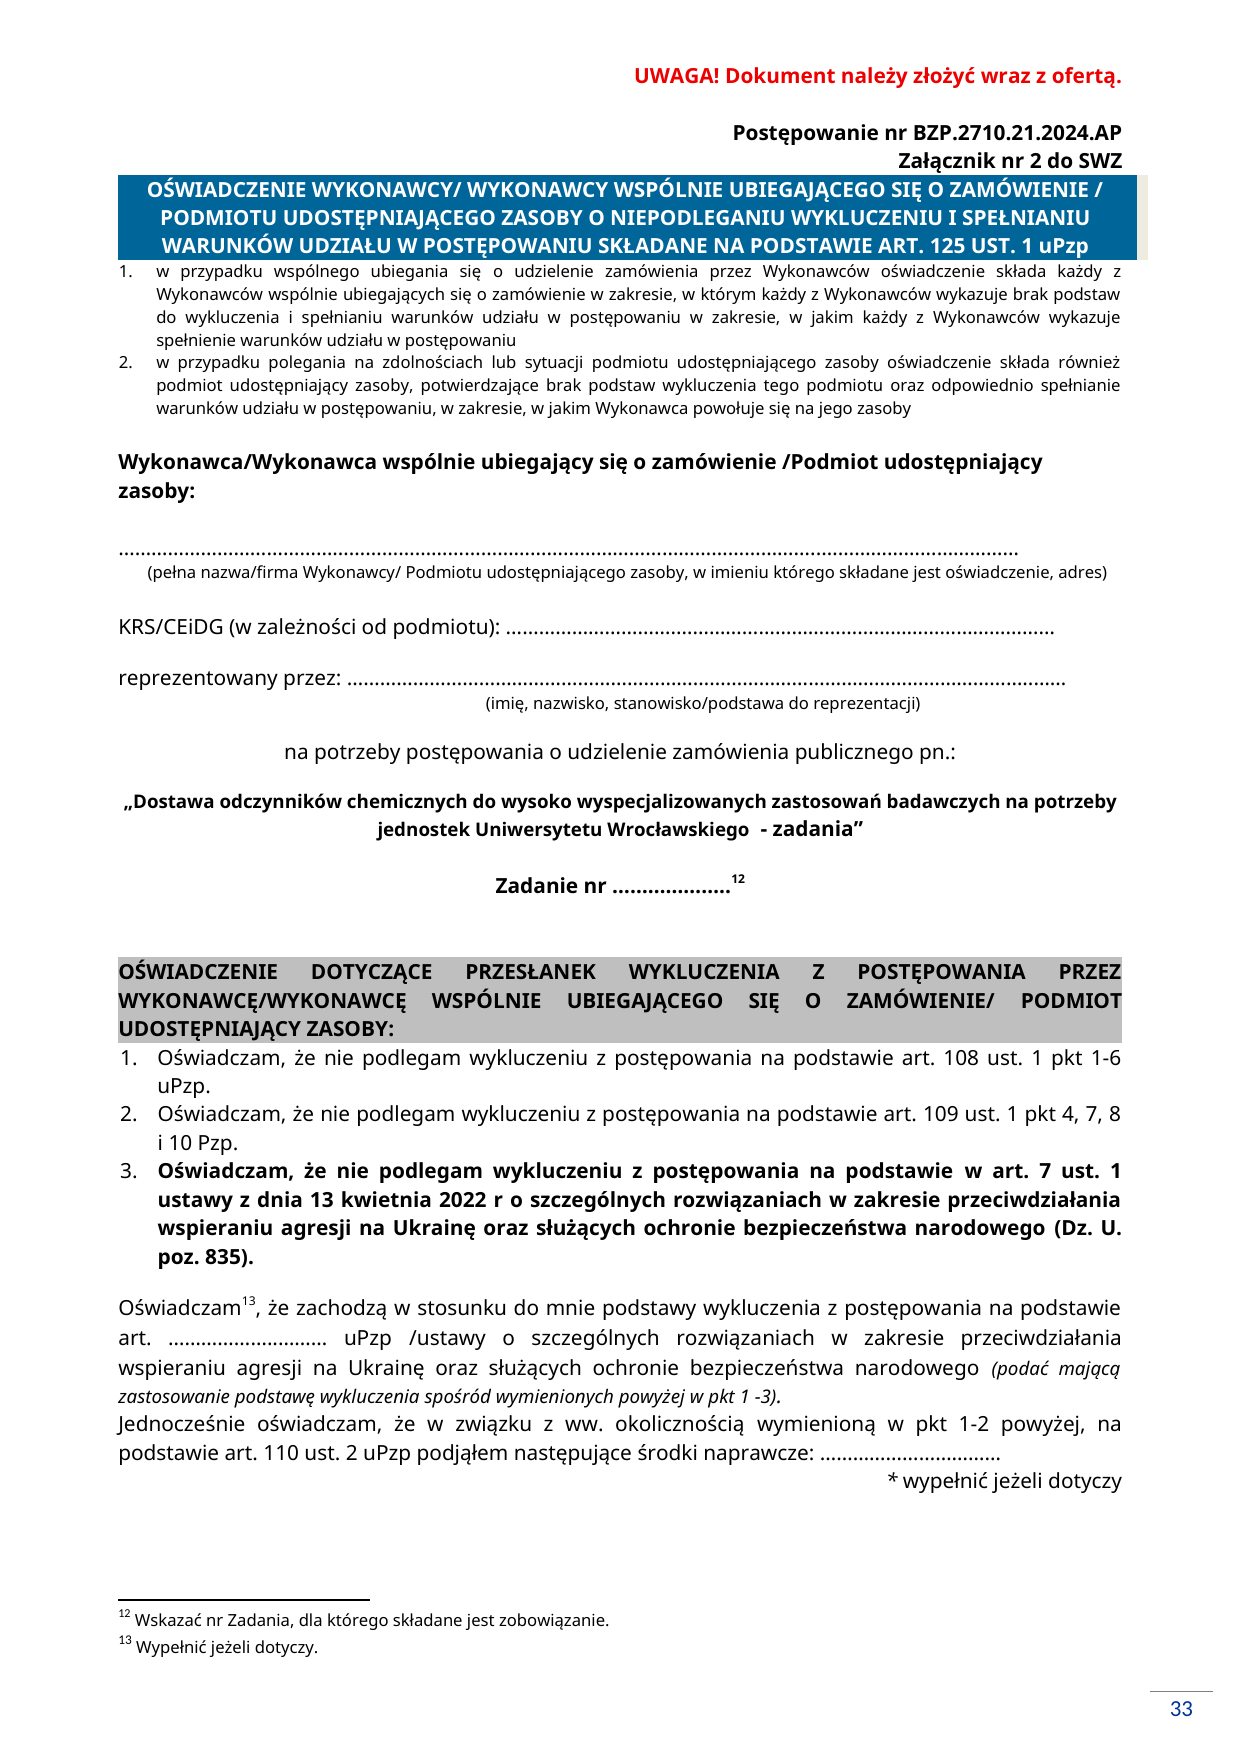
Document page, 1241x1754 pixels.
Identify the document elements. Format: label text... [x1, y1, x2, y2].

text Jednocześnie oświadczam, że w związku z ww. okolicznością wymienioną w pkt 1-2 powyżej, na podstawie art. 110 ust. 2 uPzp podjąłem następujące środki naprawcze: …………………………… [118, 1409, 1122, 1466]
list Oświadczam, że nie podlegam wykluczeniu z postępowania na podstawie art. 109 ust. 1 pkt 4, 7, 8 i 10 Pzp. [120, 1099, 1122, 1156]
text „Dostawa odczynników chemicznych do wysoko wyspecjalizowanych zastosowań badawczych na potrzeby jednostek Uniwersytetu Wrocławskiego - zadania” [118, 788, 1122, 842]
text ………………………………………………………………………………………………………………..……………………………… [118, 533, 1122, 561]
text (pełna nazwa/firma Wykonawcy/ Podmiotu udostępniającego zasoby, w imieniu którego składane jest oświadczenie, adres) [118, 561, 1137, 584]
text * wypełnić jeżeli dotyczy [118, 1466, 1122, 1495]
list w przypadku polegania na zdolnościach lub sytuacji podmiotu udostępniającego zasoby oświadczenie składa również podmiot udostępniający zasoby, potwierdzające brak podstaw wykluczenia tego podmiotu oraz odpowiednio spełnianie warunków udziału w postępowaniu, w zakresie, w jakim Wykonawca powołuje się na jego zasoby [118, 351, 1122, 419]
list Oświadczam, że nie podlegam wykluczeniu z postępowania na podstawie art. 108 ust. 1 pkt 1-6 uPzp. [120, 1043, 1122, 1099]
text Postępowanie nr BZP.2710.21.2024.AP [118, 118, 1122, 146]
text Zadanie nr ……………….. [118, 871, 1122, 899]
text UWAGA! Dokument należy złożyć wraz z ofertą. [118, 61, 1122, 89]
text KRS/CEiDG (w zależności od podmiotu): ………………………….…………………………………………………………… [118, 612, 1137, 641]
text (imię, nazwisko, stanowisko/podstawa do reprezentacji) [486, 692, 1122, 714]
text reprezentowany przez: ……………………………………………………………………………………………………………..…… [118, 663, 1137, 692]
list w przypadku wspólnego ubiegania się o udzielenie zamówienia przez Wykonawców oświadczenie składa każdy z Wykonawców wspólnie ubiegających się o zamówienie w zakresie, w którym każdy z Wykonawców wykazuje brak podstaw do wykluczenia i spełnianiu warunków udziału w postępowaniu w zakresie, w jakim każdy z Wykonawców wykazuje spełnienie warunków udziału w postępowaniu [118, 260, 1122, 351]
text na potrzeby postępowania o udzielenie zamówienia publicznego pn.: [118, 737, 1122, 766]
text OŚWIADCZENIE DOTYCZĄCE PRZESŁANEK WYKLUCZENIA Z POSTĘPOWANIA PRZEZ WYKONAWCĘ/WYKONAWCĘ WSPÓLNIE UBIEGAJĄCEGO SIĘ O ZAMÓWIENIE/ PODMIOT UDOSTĘPNIAJĄCY ZASOBY: [118, 957, 1122, 1043]
text Oświadczam, że zachodzą w stosunku do mnie podstawy wykluczenia z postępowania na podstawie art. ………………..……… uPzp /ustawy o szczególnych rozwiązaniach w zakresie przeciwdziałania wspieraniu agresji na Ukrainę oraz służących ochronie bezpieczeństwa narodowego (podać mającą zastosowanie podstawę wykluczenia spośród wymienionych powyżej w pkt 1 -3). [118, 1293, 1122, 1409]
text Wykonawca/Wykonawca wspólnie ubiegający się o zamówienie /Podmiot udostępniający zasoby: [118, 447, 1122, 504]
list Oświadczam, że nie podlegam wykluczeniu z postępowania na podstawie w art. 7 ust. 1 ustawy z dnia 13 kwietnia 2022 r o szczególnych rozwiązaniach w zakresie przeciwdziałania wspieraniu agresji na Ukrainę oraz służących ochronie bezpieczeństwa narodowego (Dz. U. poz. 835). [120, 1156, 1122, 1270]
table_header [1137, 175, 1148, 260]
text Załącznik nr 2 do SWZ [118, 146, 1122, 175]
